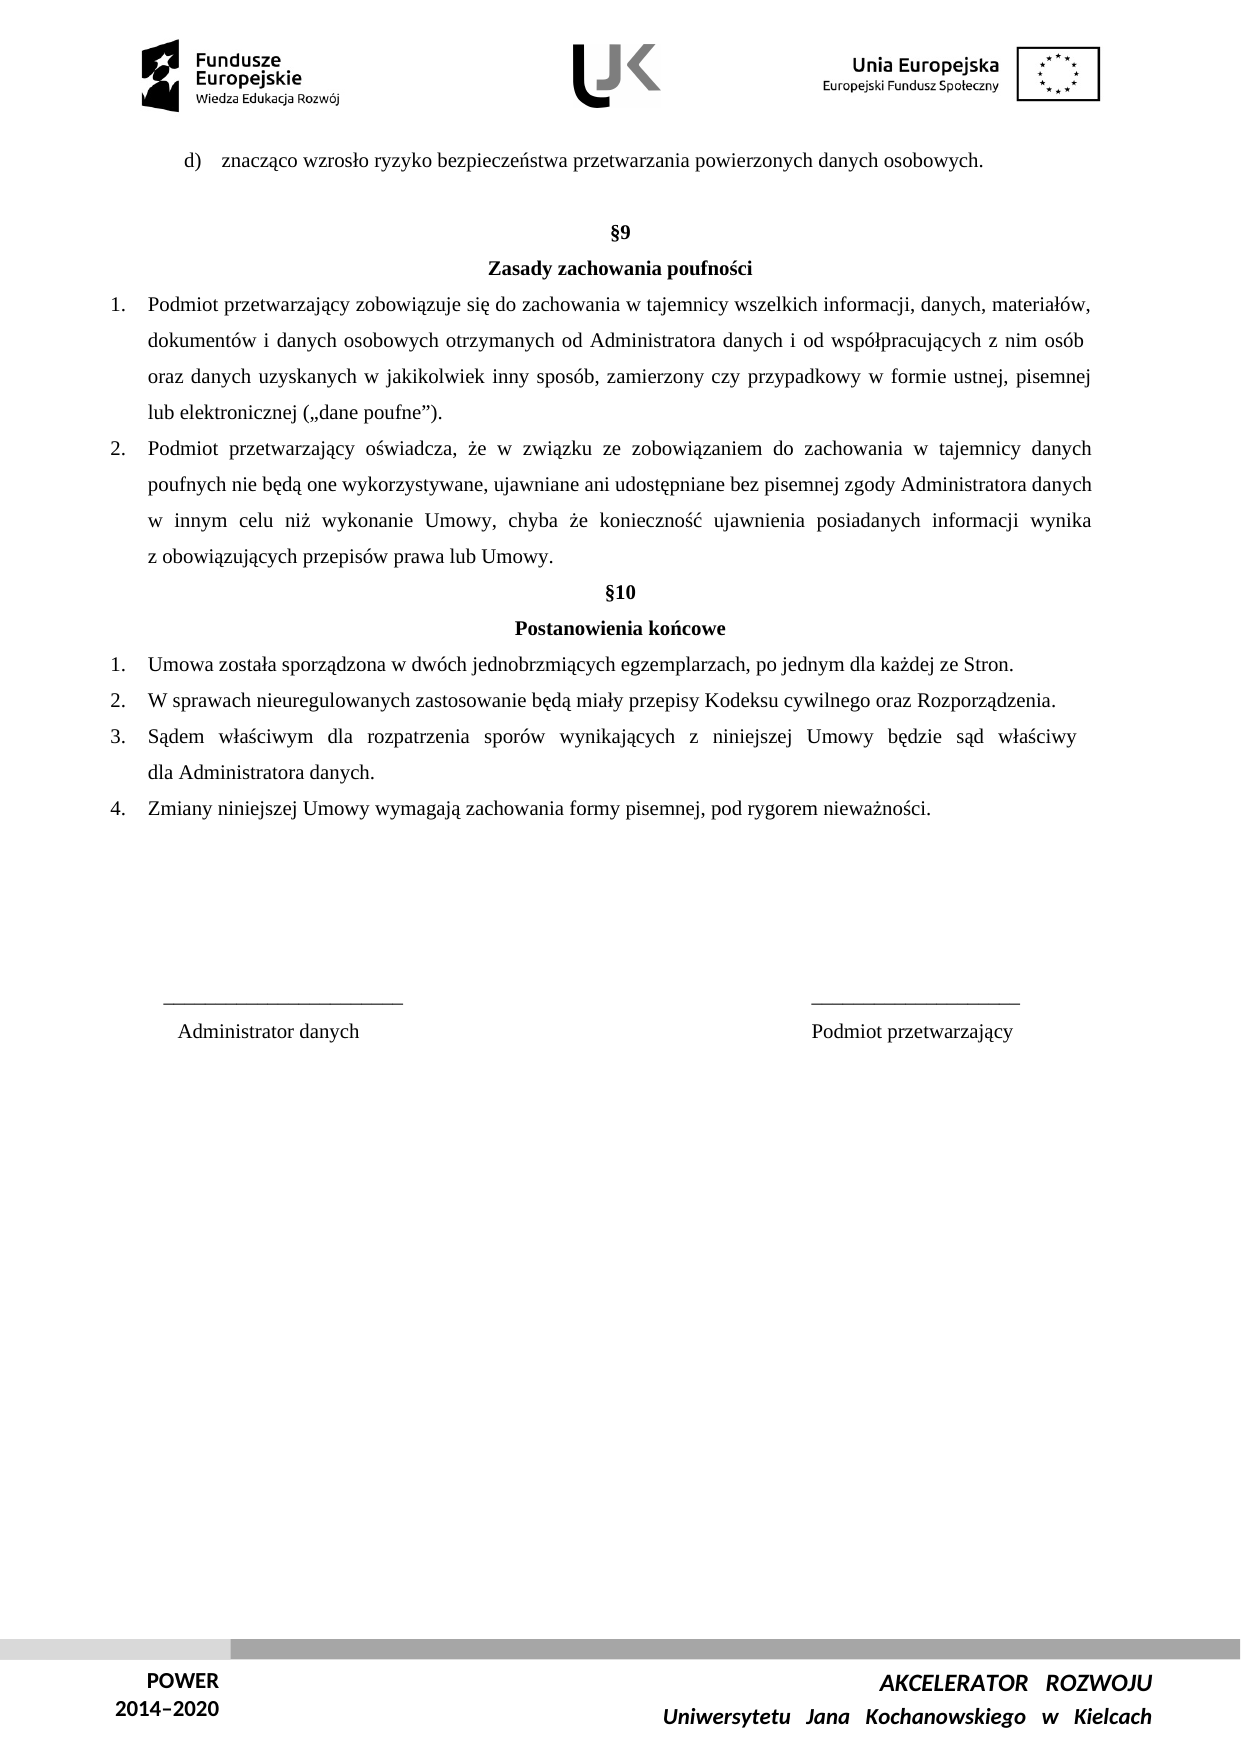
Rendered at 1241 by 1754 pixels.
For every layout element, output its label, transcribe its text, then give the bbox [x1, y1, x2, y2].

list Umowa została sporządzona w dwóch jednobrzmiących egzemplarzach, po jednym dla każdej ze Stron. [110, 652, 1093, 676]
picture [805, 28, 1118, 119]
list znacząco wzrosło ryzyko bezpieczeństwa przetwarzania powierzonych danych osobowych. [184, 148, 1093, 172]
picture [123, 21, 357, 130]
text _______________________ ____________________ [148, 982, 1093, 1007]
list Zmiany niniejszej Umowy wymagają zachowania formy pisemnej, pod rygorem nieważności. [110, 796, 1093, 820]
text Administrator danych Podmiot przetwarzający [177, 1018, 1093, 1043]
text Zasady zachowania poufności [148, 256, 1093, 280]
list Podmiot przetwarzający oświadcza, że w związku ze zobowiązaniem do zachowania w tajemnicy danych poufnych nie będą one wykorzystywane, ujawniane ani udostępniane bez pisemnej zgody Administratora danych w innym celu niż wykonanie Umowy, chyba że konieczność ujawnienia posiadanych informacji wynika z obowiązujących przepisów prawa lub Umowy. [110, 436, 1093, 568]
text §9 [148, 220, 1093, 244]
text Postanowienia końcowe [148, 616, 1093, 640]
list W sprawach nieuregulowanych zastosowanie będą miały przepisy Kodeksu cywilnego oraz Rozporządzenia. [110, 688, 1093, 712]
text §10 [148, 580, 1093, 604]
list Sądem właściwym dla rozpatrzenia sporów wynikających z niniejszej Umowy będzie sąd właściwy dla Administratora danych. [110, 724, 1093, 784]
picture [573, 44, 661, 108]
list Podmiot przetwarzający zobowiązuje się do zachowania w tajemnicy wszelkich informacji, danych, materiałów, dokumentów i danych osobowych otrzymanych od Administratora danych i od współpracujących z nim osób oraz danych uzyskanych w jakikolwiek inny sposób, zamierzony czy przypadkowy w formie ustnej, pisemnej lub elektronicznej („dane poufne”). [110, 292, 1093, 424]
